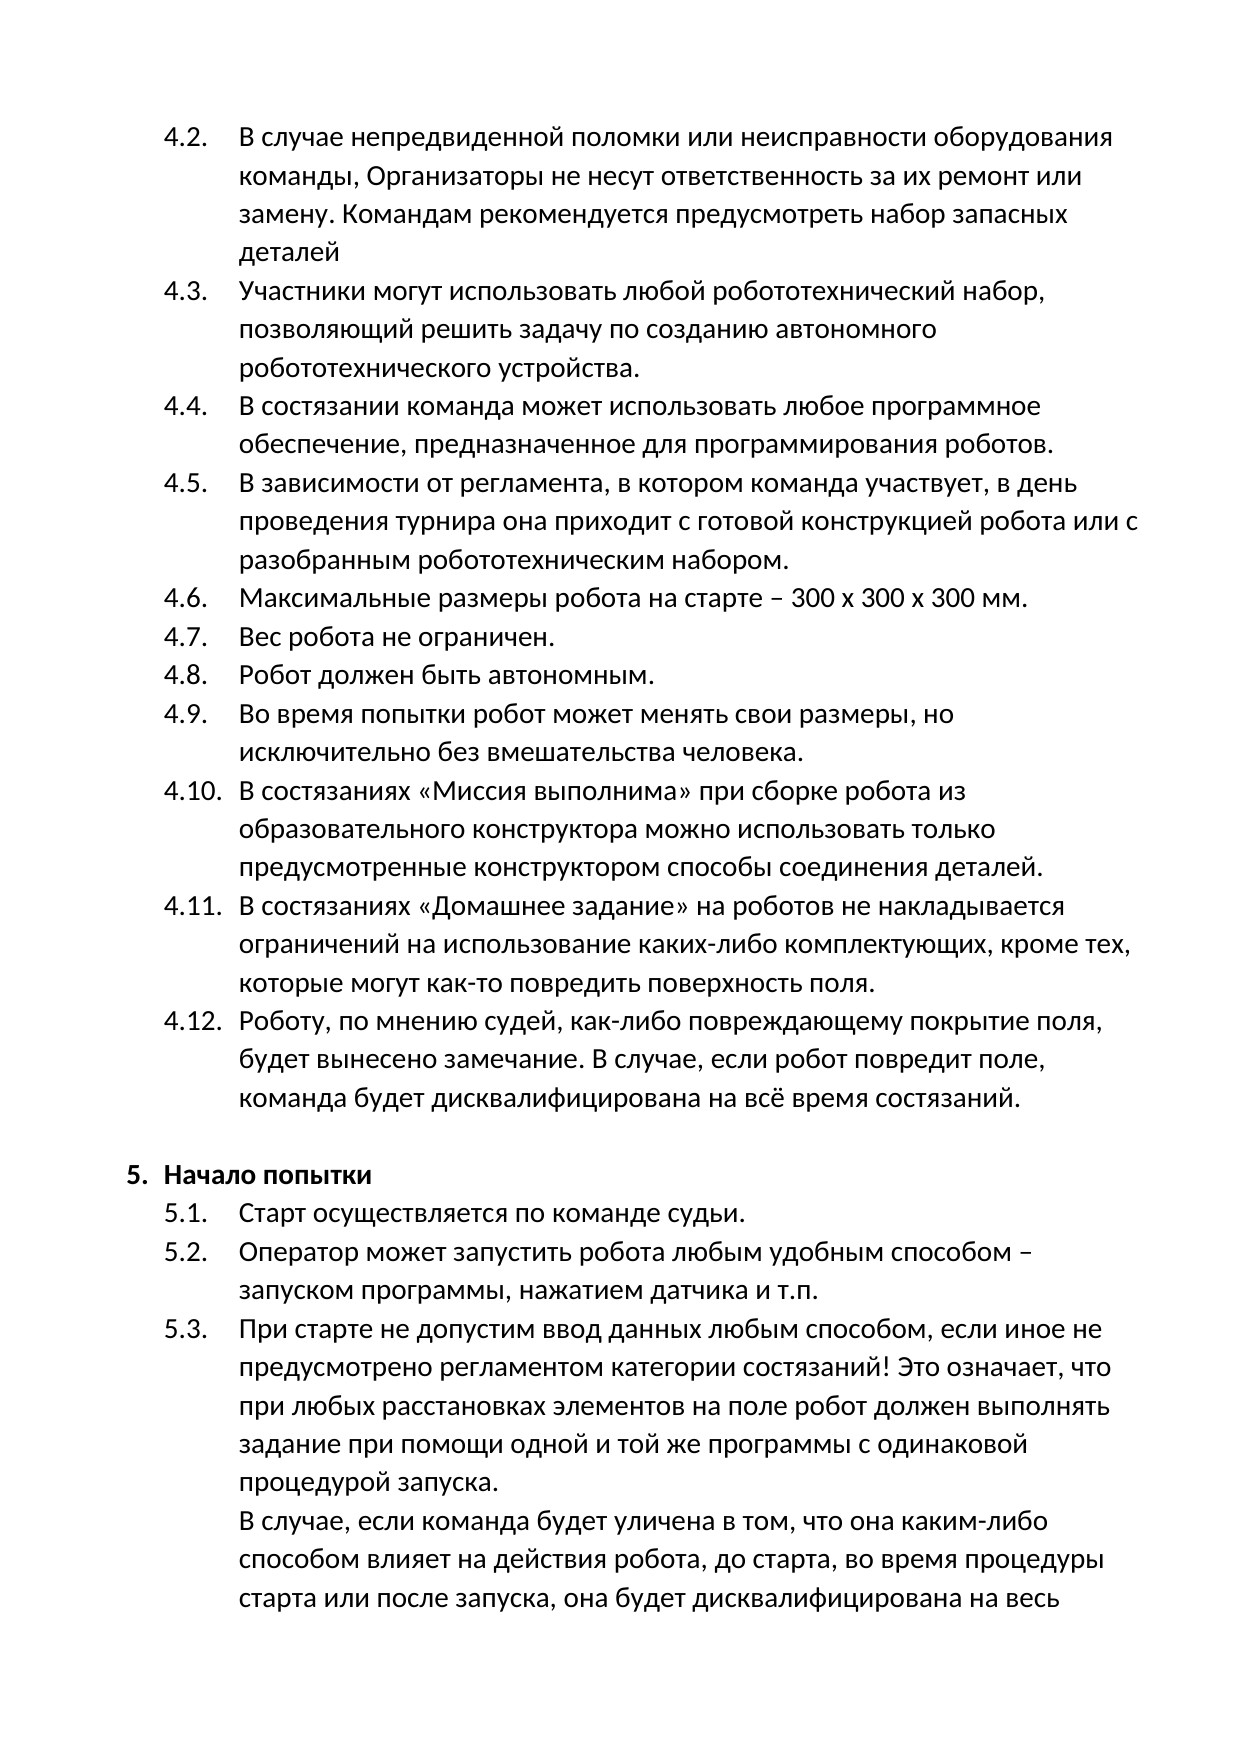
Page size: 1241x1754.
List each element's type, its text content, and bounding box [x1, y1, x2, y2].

list Максимальные размеры робота на старте – 300 х 300 х 300 мм. [164, 579, 1152, 615]
list Начало попытки [126, 1156, 1152, 1192]
list В зависимости от регламента, в котором команда участвует, в день проведения турнира она приходит с готовой конструкцией робота или с разобранным робототехническим набором. [164, 464, 1152, 577]
list В случае непредвиденной поломки или неисправности оборудования команды, Организаторы не несут ответственность за их ремонт или замену. Командам рекомендуется предусмотреть набор запасных деталей [164, 118, 1152, 269]
list Во время попытки робот может менять свои размеры, но исключительно без вмешательства человека. [164, 695, 1152, 769]
list В состязании команда может использовать любое программное обеспечение, предназначенное для программирования роботов. [164, 387, 1152, 461]
list Роботу, по мнению судей, как-либо повреждающему покрытие поля, будет вынесено замечание. В случае, если робот повредит поле, команда будет дисквалифицирована на всё время состязаний. [164, 1002, 1152, 1115]
list Робот должен быть автономным. [164, 656, 1152, 692]
list Оператор может запустить робота любым удобным способом – запуском программы, нажатием датчика и т.п. [164, 1233, 1152, 1307]
list В состязаниях «Домашнее задание» на роботов не накладывается ограничений на использование каких-либо комплектующих, кроме тех, которые могут как-то повредить поверхность поля. [164, 887, 1152, 999]
list В состязаниях «Миссия выполнима» при сборке робота из образовательного конструктора можно использовать только предусмотренные конструктором способы соединения деталей. [164, 772, 1152, 884]
list Старт осуществляется по команде судьи. [164, 1194, 1152, 1230]
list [164, 1310, 1152, 1614]
list Вес робота не ограничен. [164, 618, 1152, 653]
list Участники могут использовать любой робототехнический набор, позволяющий решить задачу по созданию автономного робототехнического устройства. [164, 272, 1152, 384]
